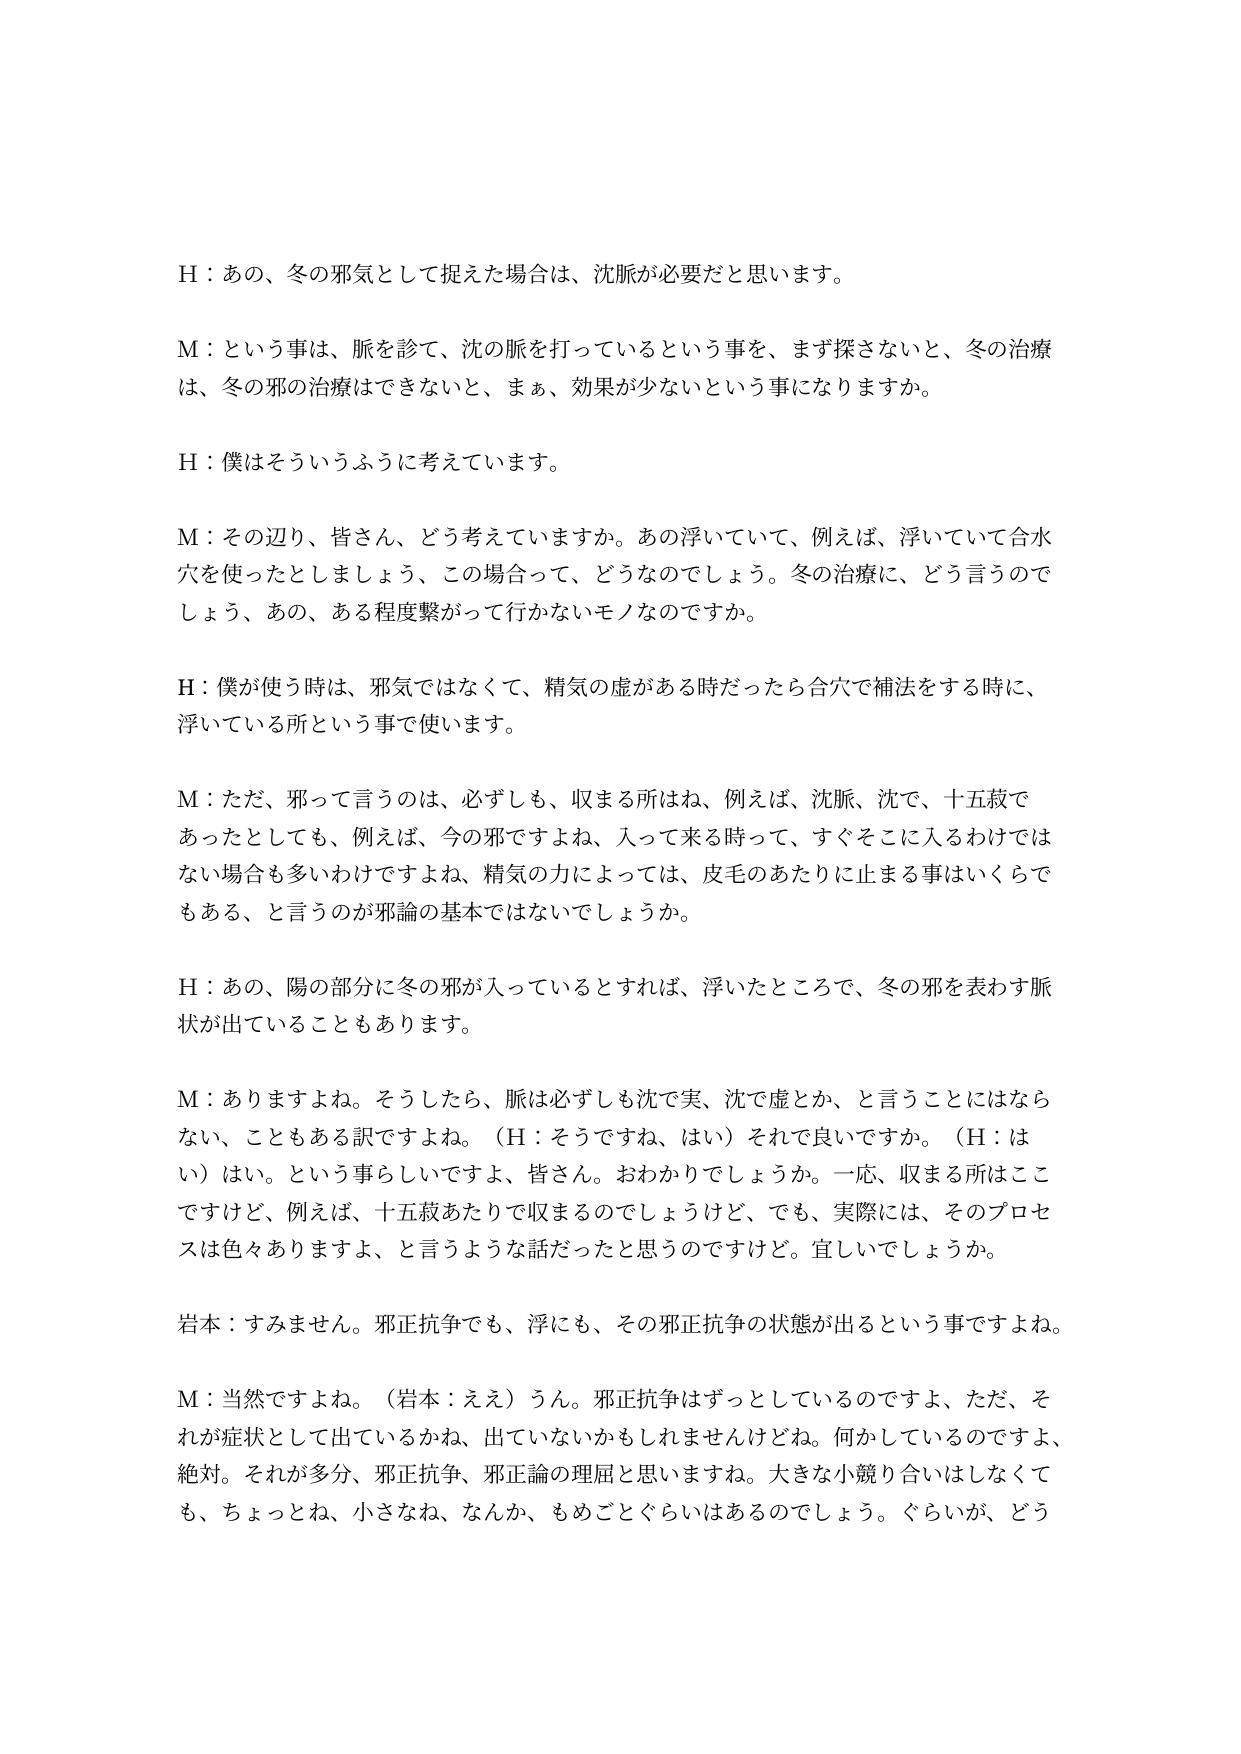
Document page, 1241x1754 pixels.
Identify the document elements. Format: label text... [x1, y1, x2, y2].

text Ｈ：あの、冬の邪気として捉えた場合は、沈脈が必要だと思います。 [177, 254, 1063, 292]
text Ｍ：という事は、脈を診て、沈の脈を打っているという事を、まず探さないと、冬の治療は、冬の邪の治療はできないと、まぁ、効果が少ないという事になりますか。 [177, 329, 1063, 404]
text Ｈ：あの、陽の部分に冬の邪が入っているとすれば、浮いたところで、冬の邪を表わす脈状が出ていることもあります。 [177, 967, 1063, 1042]
text Ｍ：その辺り、皆さん、どう考えていますか。あの浮いていて、例えば、浮いていて合水穴を使ったとしましょう、この場合って、どうなのでしょう。冬の治療に、どう言うのでしょう、あの、ある程度繋がって行かないモノなのですか。 [177, 517, 1063, 629]
text H：僕が使う時は、邪気ではなくて、精気の虚がある時だったら合穴で補法をする時に、浮いている所という事で使います。 [177, 667, 1063, 742]
text Ｍ：ありますよね。そうしたら、脈は必ずしも沈で実、沈で虚とか、と言うことにはならない、こともある訳ですよね。（Ｈ：そうですね、はい）それで良いですか。（Ｈ：はい）はい。という事らしいですよ、皆さん。おわかりでしょうか。一応、収まる所はここですけど、例えば、十五菽あたりで収まるのでしょうけど、でも、実際には、そのプロセスは色々ありますよ、と言うような話だったと思うのですけど。宜しいでしょうか。 [177, 1079, 1063, 1267]
text Ｍ：ただ、邪って言うのは、必ずしも、収まる所はね、例えば、沈脈、沈で、十五菽であったとしても、例えば、今の邪ですよね、入って来る時って、すぐそこに入るわけではない場合も多いわけですよね、精気の力によっては、皮毛のあたりに止まる事はいくらでもある、と言うのが邪論の基本ではないでしょうか。 [177, 779, 1063, 929]
text Ｈ：僕はそういうふうに考えています。 [177, 442, 1063, 479]
text 岩本：すみません。邪正抗争でも、浮にも、その邪正抗争の状態が出るという事ですよね。 [177, 1304, 1063, 1342]
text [177, 1379, 1063, 1529]
